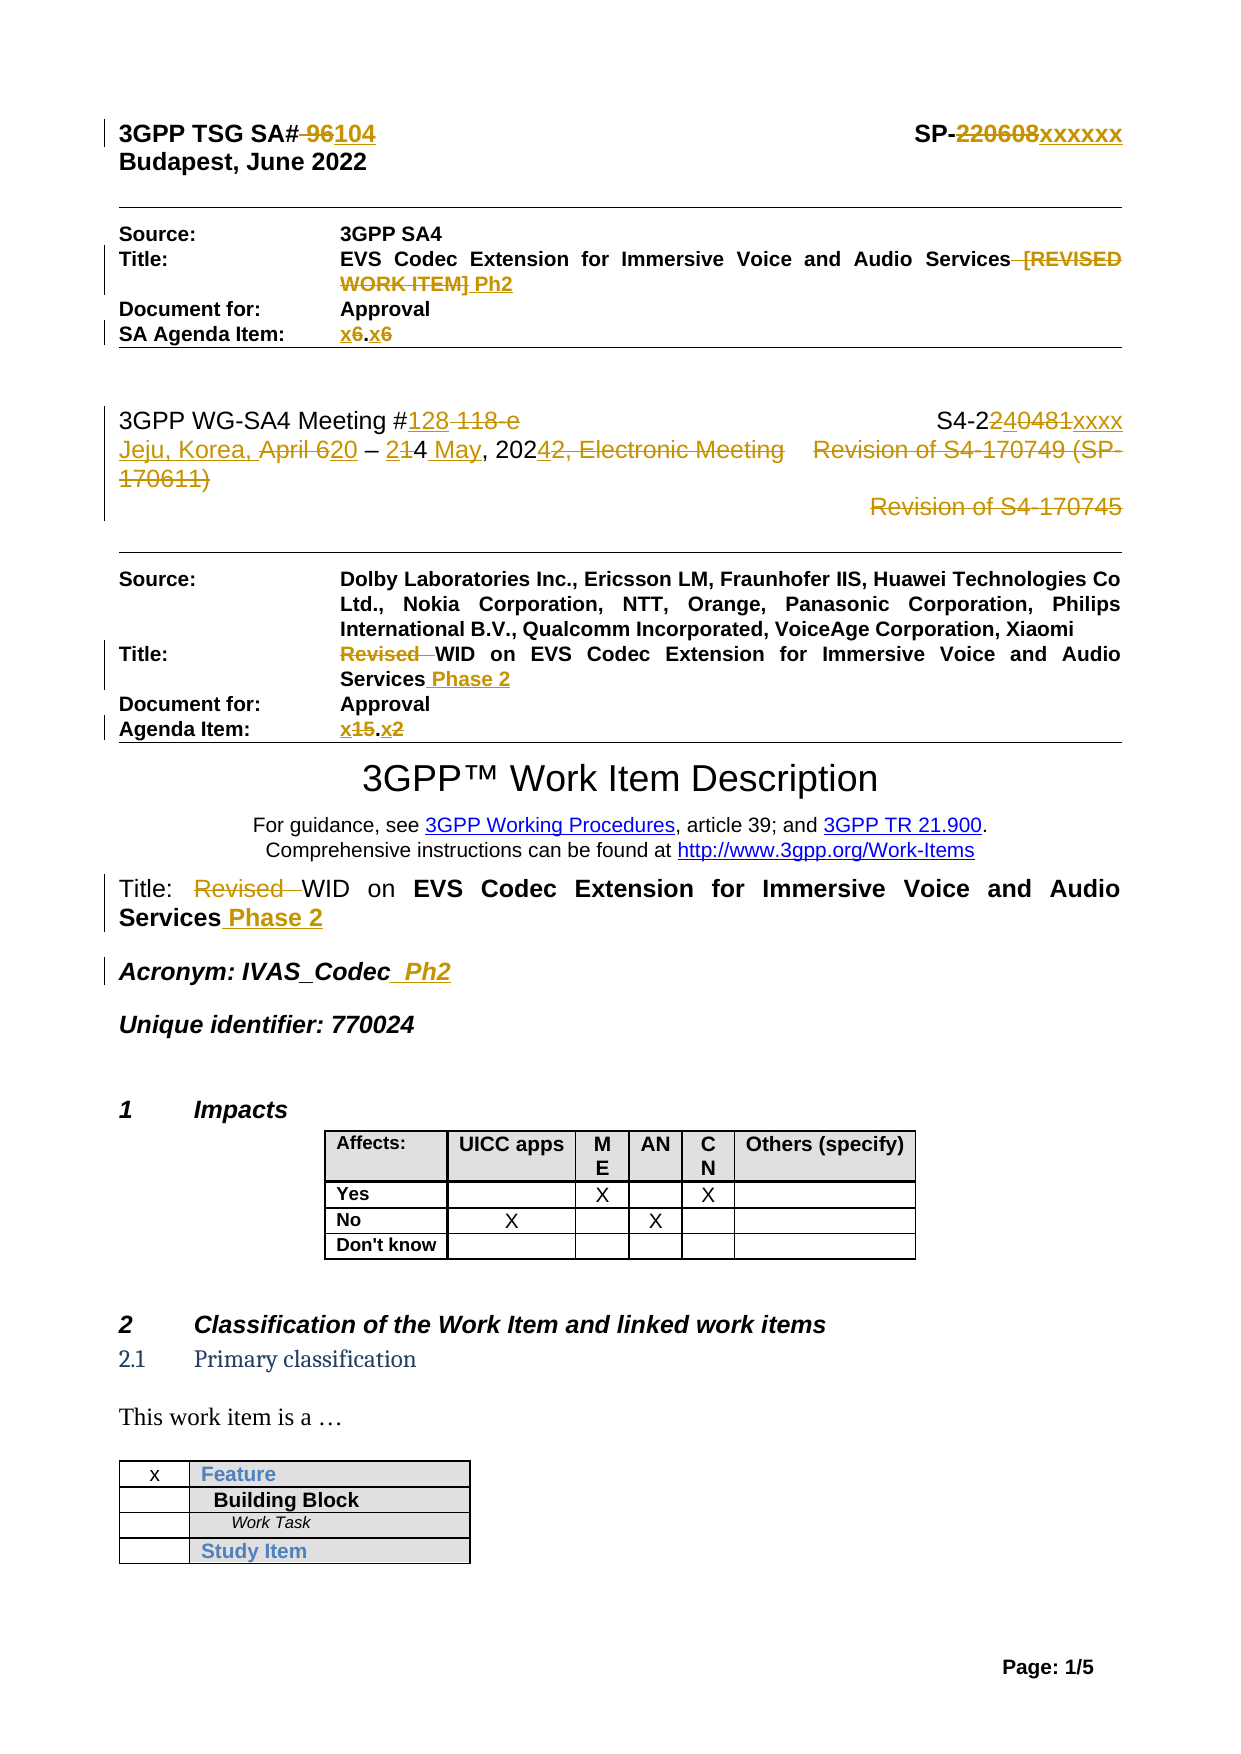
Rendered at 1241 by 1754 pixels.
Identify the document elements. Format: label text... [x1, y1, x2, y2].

table_cell [449, 1234, 575, 1258]
table_cell [630, 1183, 681, 1207]
table_cell X [576, 1183, 628, 1207]
subtitle Title: WID on EVS Codec Extension for Immersive Voice and Audio Services [118, 874, 1122, 932]
table_cell [683, 1209, 734, 1232]
table_cell [576, 1234, 628, 1258]
text 3GPP TSG SA# SP- [118, 118, 1122, 147]
table_cell [630, 1234, 681, 1258]
subtitle 2 Classification of the Work Item and linked work items [118, 1309, 1122, 1338]
table_cell Study Item [190, 1539, 469, 1562]
table_header AN [630, 1132, 681, 1180]
table_cell Building Block [190, 1488, 469, 1511]
table_cell [449, 1183, 575, 1207]
text 3GPP™ Work Item Description [118, 756, 1122, 799]
table_cell Don't know [326, 1234, 446, 1258]
text Agenda Item: . [118, 715, 1122, 743]
table_header Affects: [326, 1132, 446, 1180]
table_cell [735, 1234, 915, 1258]
table_header Others (specify) [735, 1132, 915, 1180]
text Source: 3GPP SA4 [118, 220, 1122, 245]
text Budapest, June 2022 [118, 147, 1122, 176]
table_header CN [683, 1132, 734, 1180]
subtitle 1 Impacts [118, 1095, 1122, 1124]
text 3GPP WG-SA4 Meeting # S4-2 [118, 406, 1122, 435]
table_cell X [683, 1183, 734, 1207]
text Document for: Approval [118, 690, 1122, 715]
table_header ME [576, 1132, 628, 1180]
table_cell [120, 1539, 189, 1562]
text SA Agenda Item: . [118, 320, 1122, 348]
table_cell [120, 1488, 189, 1511]
table_header Feature [190, 1462, 469, 1486]
table_header x [120, 1462, 189, 1486]
subtitle Unique identifier: 770024 [118, 1010, 1122, 1039]
text Title: WID on EVS Codec Extension for Immersive Voice and Audio Services [118, 640, 1122, 690]
table_cell X [449, 1209, 575, 1232]
text For guidance, see 3GPP Working Procedures, article 39; and 3GPP TR 21.900. Comprehensive instructions can be found at http://www.3gpp.org/Work-Items [118, 812, 1122, 862]
table_cell Yes [326, 1183, 446, 1207]
text Source: Dolby Laboratories Inc., Ericsson LM, Fraunhofer IIS, Huawei Technologies Co Ltd., Nokia Corporation, NTT, Orange, Panasonic Corporation, Philips International B.V., Qualcomm Incorporated, VoiceAge Corporation, Xiaomi [118, 565, 1122, 640]
table_cell X [630, 1209, 681, 1232]
table_cell [735, 1183, 915, 1207]
subtitle 2.1 Primary classification [118, 1344, 1122, 1373]
text Title: EVS Codec Extension for Immersive Voice and Audio Services [118, 245, 1122, 295]
text This work item is a … [118, 1402, 1122, 1431]
subtitle Acronym: IVAS_Codec [118, 957, 1122, 985]
table_cell [120, 1513, 189, 1537]
text – 4, 202 [118, 435, 1122, 492]
table_header UICC apps [449, 1132, 575, 1180]
table_cell Work Task [190, 1513, 469, 1537]
table_cell [735, 1209, 915, 1232]
table_cell [683, 1234, 734, 1258]
text Document for: Approval [118, 295, 1122, 320]
table_cell [576, 1209, 628, 1232]
table_cell No [326, 1209, 446, 1232]
